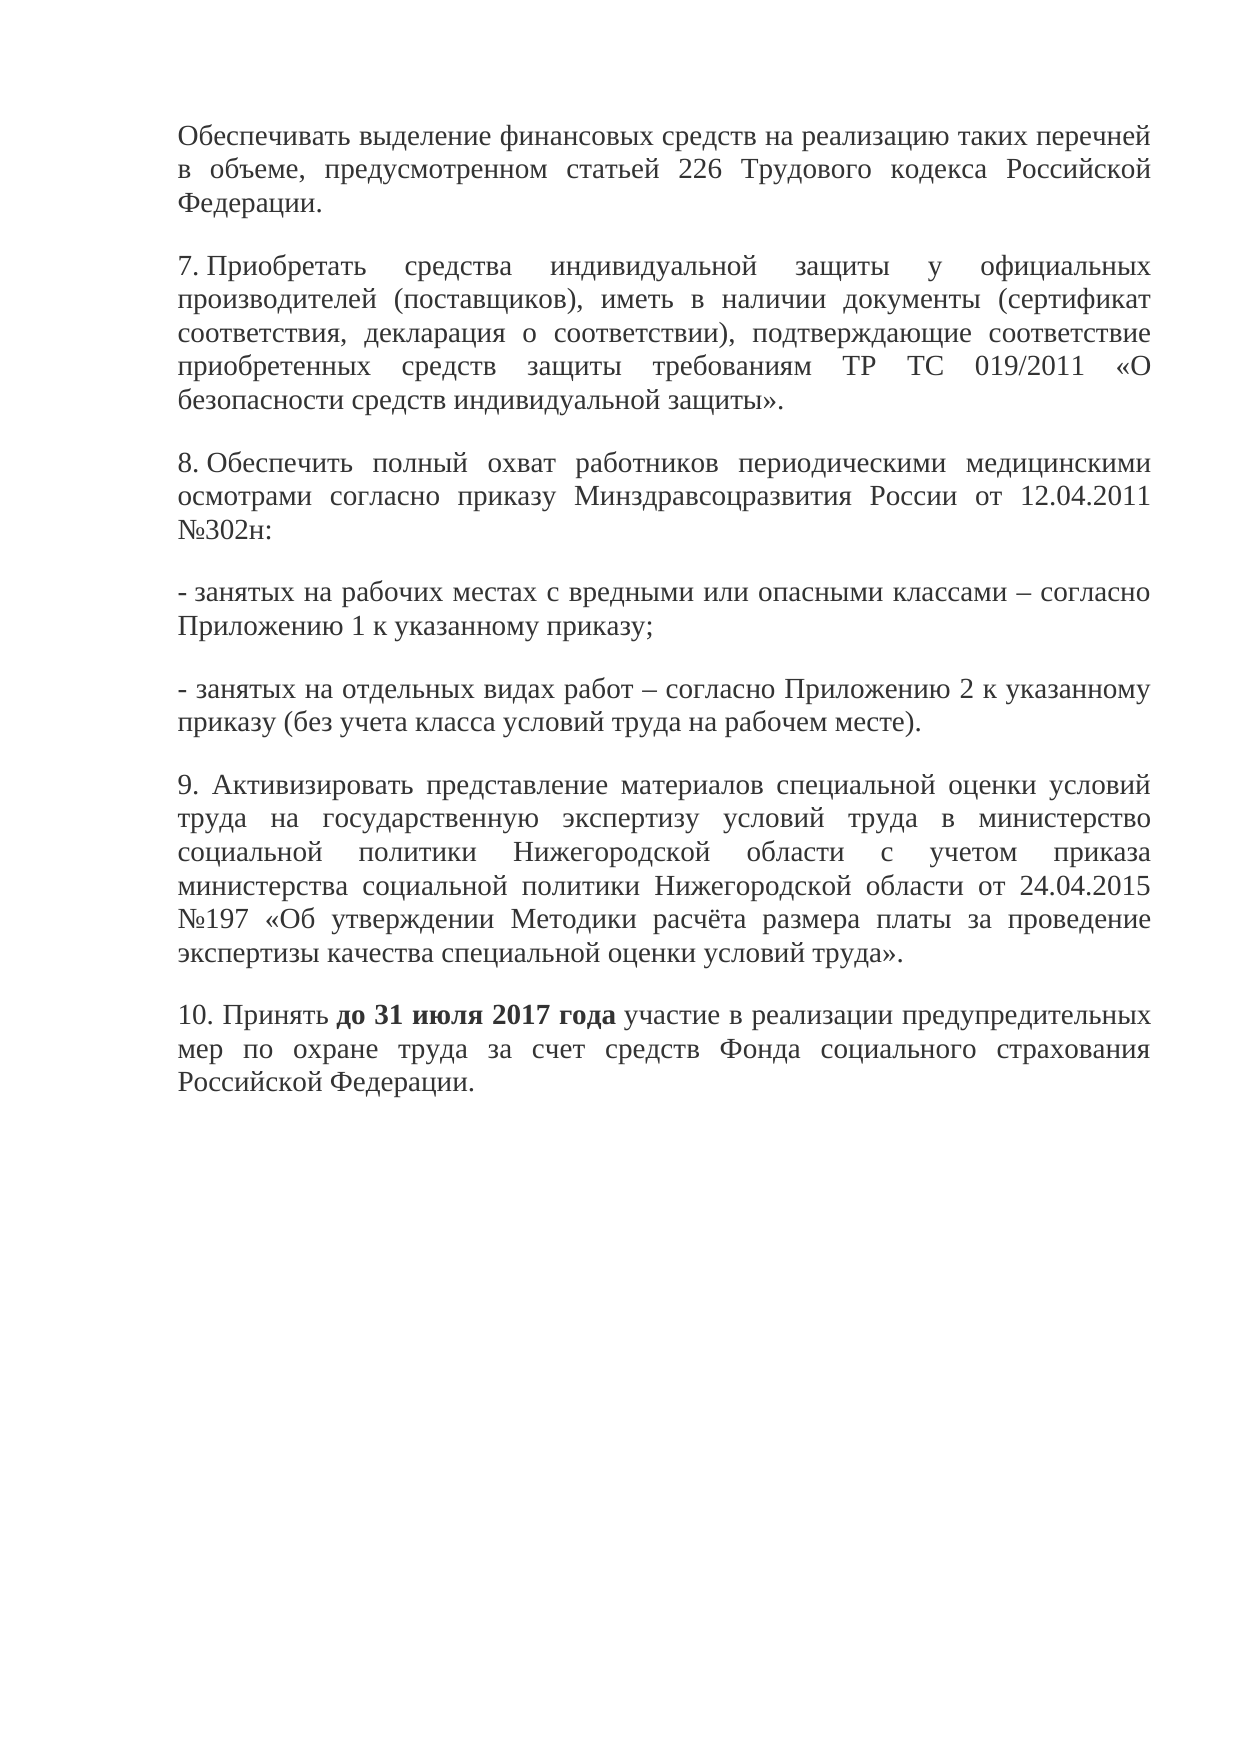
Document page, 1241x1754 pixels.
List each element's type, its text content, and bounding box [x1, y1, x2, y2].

text Обеспечивать выделение финансовых средств на реализацию таких перечней в объеме, предусмотренном статьей 226 Трудового кодекса Российской Федерации. [177, 118, 1152, 219]
text - занятых на рабочих местах с вредными или опасными классами – согласно Приложению 1 к указанному приказу; [177, 574, 1152, 642]
text 9. Активизировать представление материалов специальной оценки условий труда на государственную экспертизу условий труда в министерство социальной политики Нижегородской области с учетом приказа министерства социальной политики Нижегородской области от 24.04.2015 №197 «Об утверждении Методики расчёта размера платы за проведение экспертизы качества специальной оценки условий труда». [177, 767, 1152, 968]
text 8. Обеспечить полный охват работников периодическими медицинскими осмотрами согласно приказу Минздравсоцразвития России от 12.04.2011 №302н: [177, 445, 1152, 545]
text - занятых на отдельных видах работ – согласно Приложению 2 к указанному приказу (без учета класса условий труда на рабочем месте). [177, 671, 1152, 738]
text 7. Приобретать средства индивидуальной защиты у официальных производителей (поставщиков), иметь в наличии документы (сертификат соответствия, декларация о соответствии), подтверждающие соответствие приобретенных средств защиты требованиям ТР ТС 019/2011 «О безопасности средств индивидуальной защиты». [177, 248, 1152, 416]
text 10. Принять до 31 июля 2017 года участие в реализации предупредительных мер по охране труда за счет средств Фонда социального страхования Российской Федерации. [177, 997, 1152, 1098]
